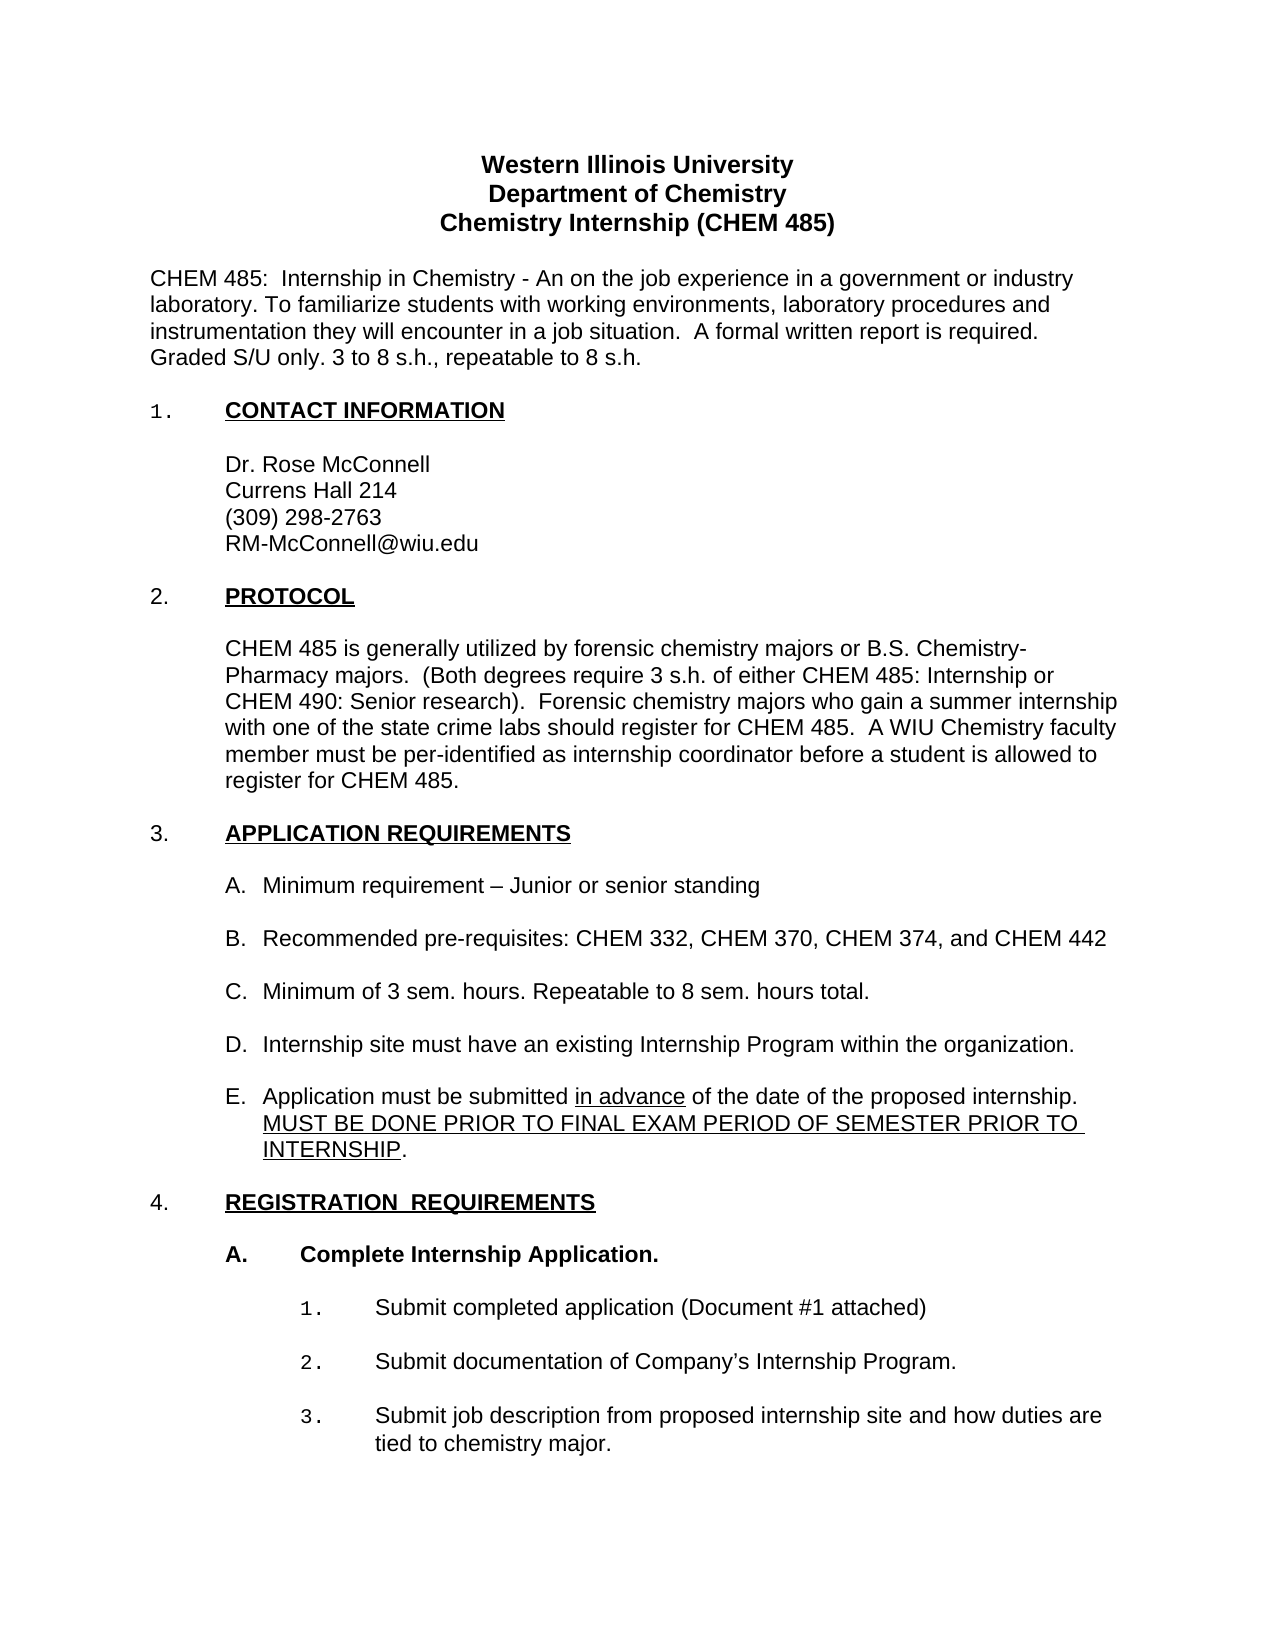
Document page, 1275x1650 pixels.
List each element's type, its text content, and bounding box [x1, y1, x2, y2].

list Recommended pre-requisites: CHEM 332, CHEM 370, CHEM 374, and CHEM 442 [225, 925, 1125, 952]
list (309) 298-2763 [225, 503, 1125, 530]
list Submit documentation of Company’s Internship Program. [300, 1348, 1125, 1376]
list Submit job description from proposed internship site and how duties are tied to chemistry major. [300, 1402, 1125, 1456]
list A. Complete Internship Application. [225, 1241, 1125, 1268]
list Dr. Rose McConnell [225, 451, 1125, 477]
list Application must be submitted in advance of the date of the proposed internship. MUST BE DONE PRIOR TO FINAL EXAM PERIOD OF SEMESTER PRIOR TO INTERNSHIP. [225, 1083, 1125, 1162]
list CONTACT INFORMATION [150, 397, 1125, 424]
title Chemistry Internship (CHEM 485) [150, 207, 1125, 236]
title Western Illinois University [150, 150, 1125, 179]
list 4. REGISTRATION REQUIREMENTS [150, 1189, 1125, 1215]
title Department of Chemistry [150, 179, 1125, 207]
list Internship site must have an existing Internship Program within the organization. [225, 1031, 1125, 1057]
list Minimum of 3 sem. hours. Repeatable to 8 sem. hours total. [225, 978, 1125, 1004]
list 3. APPLICATION REQUIREMENTS [150, 820, 1125, 846]
list RM-McConnell@wiu.edu [225, 530, 1125, 556]
list Submit completed application (Document #1 attached) [300, 1294, 1125, 1322]
list CHEM 485 is generally utilized by forensic chemistry majors or B.S. Chemistry-Pharmacy majors. (Both degrees require 3 s.h. of either CHEM 485: Internship or CHEM 490: Senior research). Forensic chemistry majors who gain a summer internship with one of the state crime labs should register for CHEM 485. A WIU Chemistry faculty member must be per-identified as internship coordinator before a student is allowed to register for CHEM 485. [150, 635, 1125, 793]
list 2. PROTOCOL [150, 583, 1125, 609]
list Minimum requirement – Junior or senior standing [225, 872, 1125, 899]
text CHEM 485: Internship in Chemistry - An on the job experience in a government or industry laboratory. To familiarize students with working environments, laboratory procedures and instrumentation they will encounter in a job situation. A formal written report is required. Graded S/U only. 3 to 8 s.h., repeatable to 8 s.h. [150, 265, 1125, 370]
list Currens Hall 214 [225, 477, 1125, 503]
